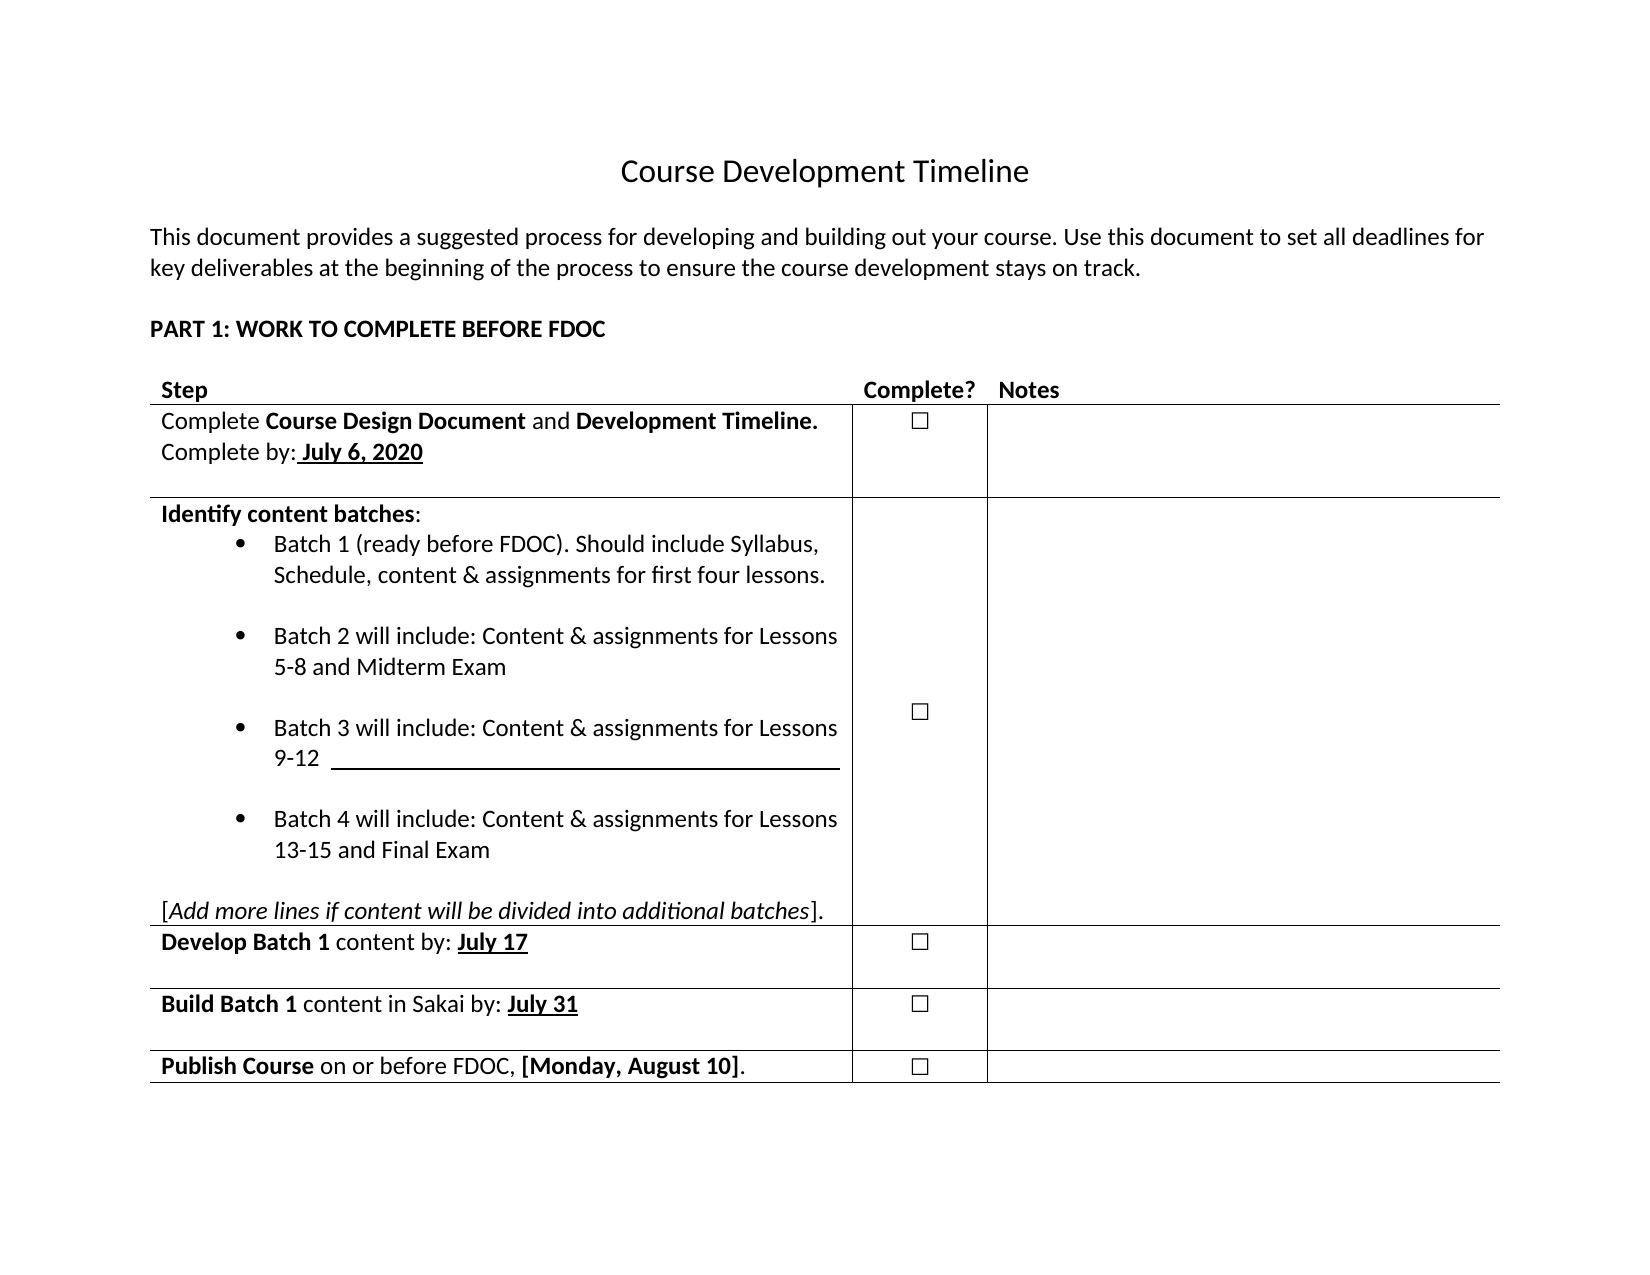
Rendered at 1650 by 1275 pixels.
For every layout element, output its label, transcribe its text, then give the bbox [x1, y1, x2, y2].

table_cell [988, 926, 1500, 987]
table_cell Build Batch 1 content in Sakai by: July 31 [150, 989, 852, 1049]
table_cell [853, 405, 987, 497]
table_cell [853, 498, 987, 925]
table_cell Develop Batch 1 content by: July 17 [150, 926, 852, 987]
text This document provides a suggested process for developing and building out your course. Use this document to set all deadlines for key deliverables at the beginning of the process to ensure the course development stays on track. [150, 221, 1500, 282]
table_header Step [150, 374, 852, 404]
table_cell Publish Course on or before FDOC, [Monday, August 10]. [150, 1051, 852, 1082]
table_cell Identify content batches: Batch 1 (ready before FDOC). Should include Syllabus, Schedule, content & assignments for first four lessons. Batch 2 will include: Content & assignments for Lessons 5-8 and Midterm Exam Batch 3 will include: Content & assignments for Lessons 9-12 Batch 4 will include: Content & assignments for Lessons 13-15 and Final Exam [Add more lines if content will be divided into additional batches]. [150, 498, 852, 925]
table_header Complete? [853, 374, 987, 404]
table_header Notes [987, 374, 1500, 404]
table_cell [988, 405, 1500, 497]
table_cell [853, 926, 987, 987]
table_cell [853, 1051, 987, 1082]
table_cell [853, 989, 987, 1049]
table_cell [988, 989, 1500, 1049]
table_cell [988, 498, 1500, 925]
text PART 1: WORK TO COMPLETE BEFORE FDOC [150, 313, 1500, 343]
text Course Development Timeline [150, 150, 1500, 191]
table_cell Complete Course Design Document and Development Timeline. Complete by: July 6, 2020 [150, 405, 852, 497]
table_cell [988, 1051, 1500, 1082]
